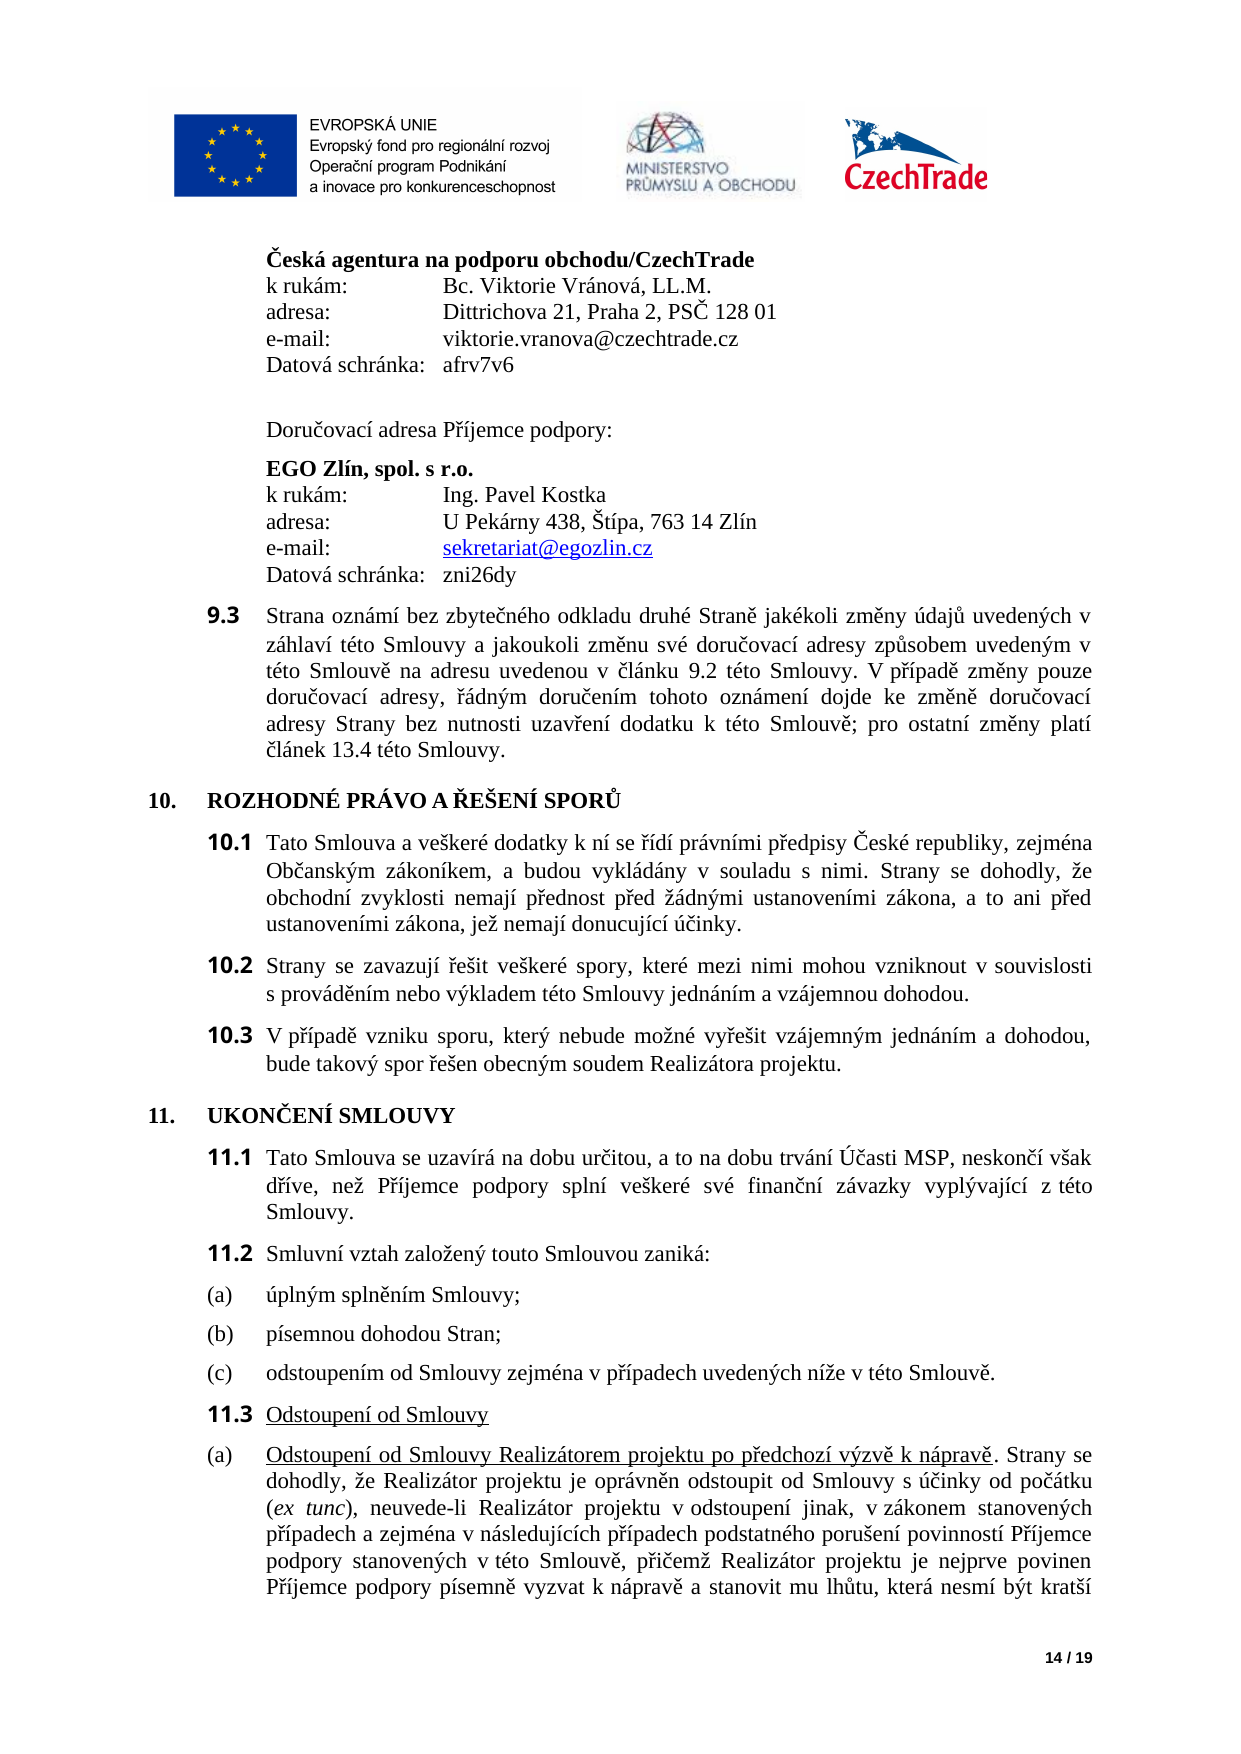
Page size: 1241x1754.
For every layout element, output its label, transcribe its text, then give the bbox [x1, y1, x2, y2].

text V případě vzniku sporu, který nebude možné vyřešit vzájemným jednáním a dohodou, bude takový spor řešen obecným soudem Realizátora projektu. [207, 1019, 1092, 1077]
text Tato Smlouva a veškeré dodatky k ní se řídí právními předpisy České republiky, zejména Občanským zákoníkem, a budou vykládány v souladu s nimi. Strany se dohodly, že obchodní zvyklosti nemají přednost před žádnými ustanoveními zákona, a to ani před ustanoveními zákona, jež nemají donucující účinky. [207, 826, 1092, 937]
text Odstoupení od Smlouvy [207, 1397, 1092, 1429]
subtitle ukončení smlouvy [148, 1102, 1092, 1128]
text Datová schránka: zni26dy [266, 561, 1092, 587]
picture [616, 101, 805, 202]
text Smluvní vztah založený touto Smlouvou zaniká: [207, 1237, 1092, 1268]
picture [845, 107, 988, 202]
subtitle rozhodné právo a řešení sporů [148, 787, 1092, 814]
text odstoupením od Smlouvy zejména v případech uvedených níže v této Smlouvě. [207, 1359, 1092, 1385]
picture [147, 87, 583, 202]
text Tato Smlouva se uzavírá na dobu určitou, a to na dobu trvání Účasti MSP, neskončí však dříve, než Příjemce podpory splní veškeré své finanční závazky vyplývající z této Smlouvy. [207, 1141, 1092, 1225]
text Česká agentura na podporu obchodu/CzechTrade k rukám: Bc. Viktorie Vránová, LL.M. adresa: Dittrichova 21, Praha 2, PSČ 128 01 e-mail: viktorie.vranova@czechtrade.cz [266, 246, 1092, 351]
text EGO Zlín, spol. s r.o. k rukám: Ing. Pavel Kostka adresa: U Pekárny 438, Štípa, 763 14 Zlín e-mail: sekretariat@egozlin.cz [266, 455, 1092, 561]
text Strana oznámí bez zbytečného odkladu druhé Straně jakékoli změny údajů uvedených v záhlaví této Smlouvy a jakoukoli změnu své doručovací adresy způsobem uvedeným v této Smlouvě na adresu uvedenou v článku 9.2 této Smlouvy. V případě změny pouze doručovací adresy, řádným doručením tohoto oznámení dojde ke změně doručovací adresy Strany bez nutnosti uzavření dodatku k této Smlouvě; pro ostatní změny platí článek 13.4 této Smlouvy. [207, 599, 1092, 762]
text Doručovací adresa Příjemce podpory: [266, 416, 1092, 443]
text Datová schránka: afrv7v6 [266, 351, 1092, 377]
text písemnou dohodou Stran; [207, 1320, 1092, 1346]
text úplným splněním Smlouvy; [207, 1281, 1092, 1307]
text Strany se zavazují řešit veškeré spory, které mezi nimi mohou vzniknout v souvislosti s prováděním nebo výkladem této Smlouvy jednáním a vzájemnou dohodou. [207, 949, 1092, 1007]
